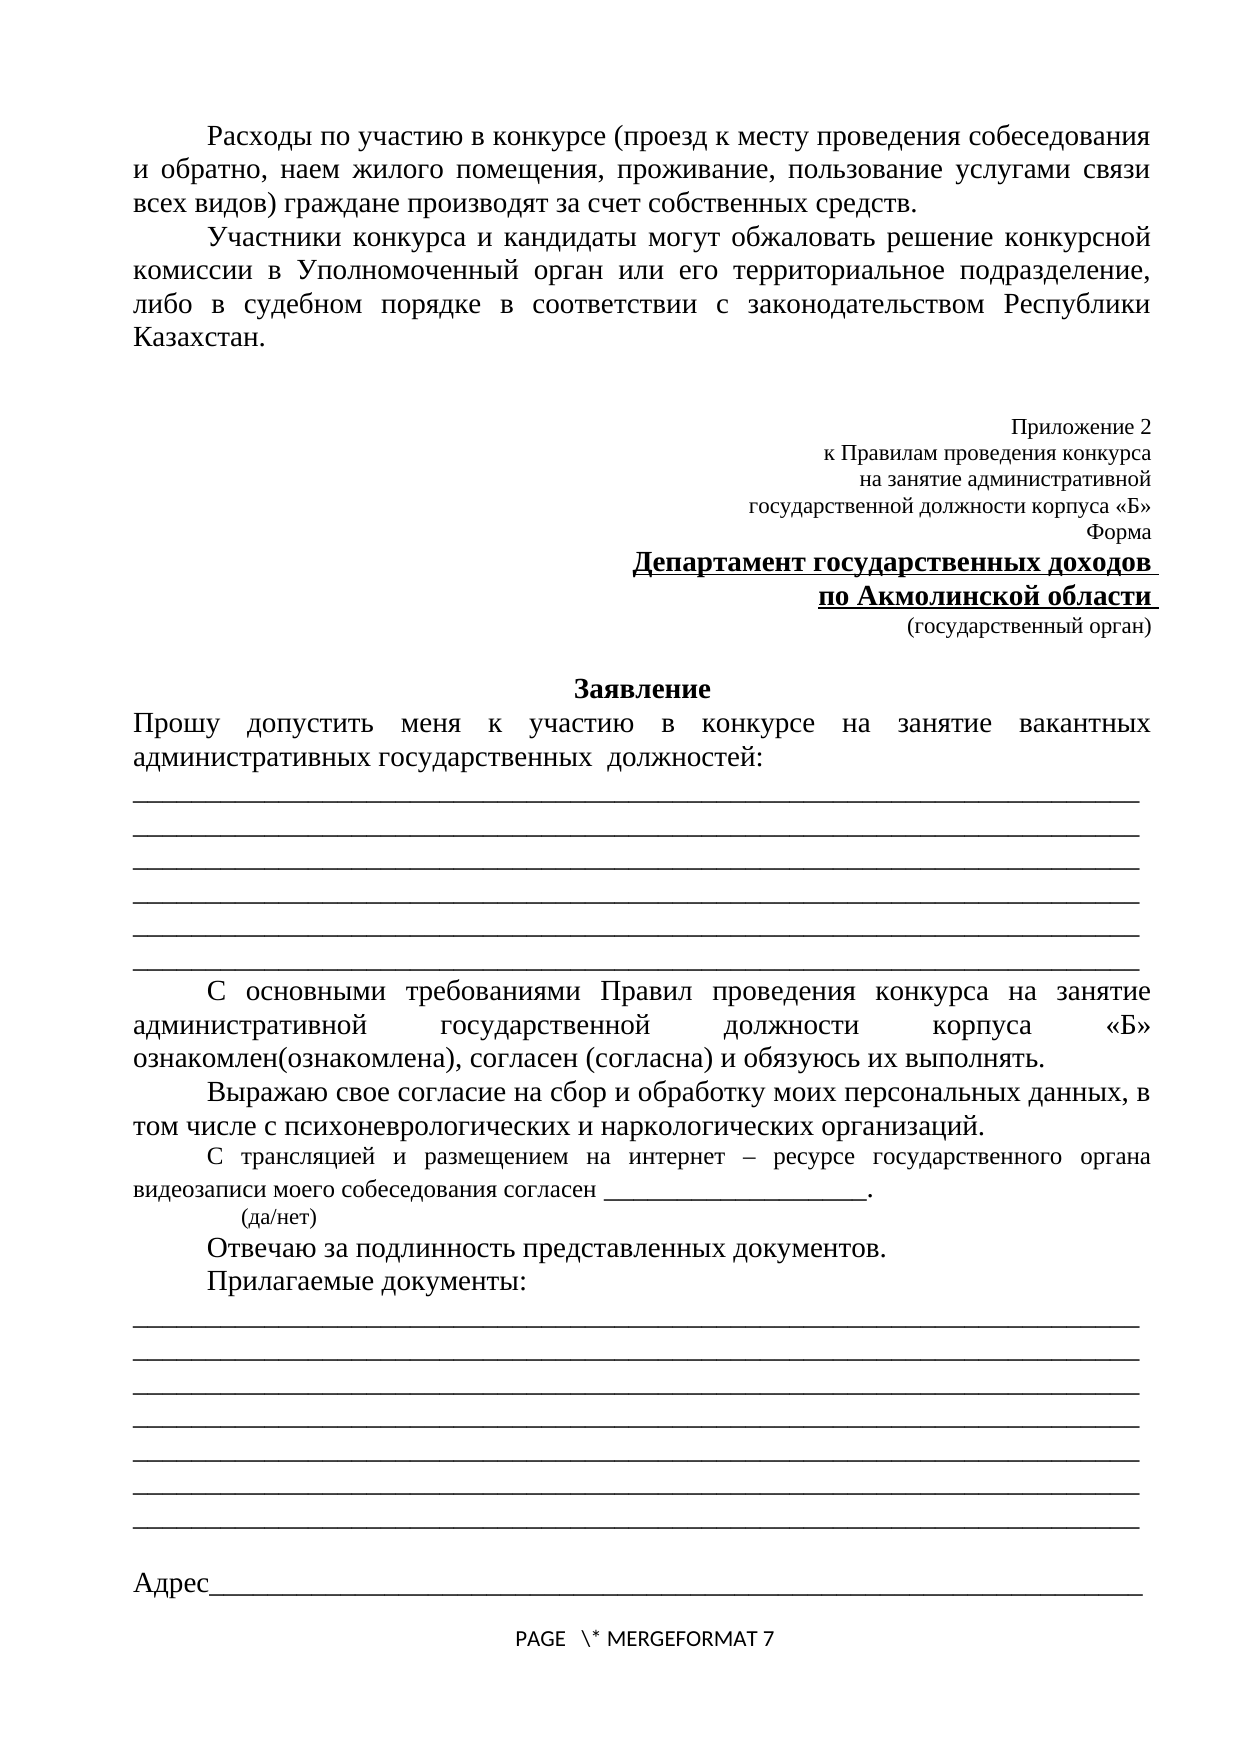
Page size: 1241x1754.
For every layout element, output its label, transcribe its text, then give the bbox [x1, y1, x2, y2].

text по Акмолинской области [133, 578, 1152, 612]
text С трансляцией и размещением на интернет – ресурсе государственного органа видеозаписи моего собеседования согласен __________________. [133, 1141, 1152, 1203]
text Прошу допустить меня к участию в конкурсе на занятие вакантных административных государственных должностей: [133, 705, 1152, 772]
text Участники конкурса и кандидаты могут обжаловать решение конкурсной комиссии в Уполномоченный орган или его территориальное подразделение, либо в судебном порядке в соответствии с законодательством Республики Казахстан. [133, 219, 1152, 353]
text (да/нет) [133, 1203, 1152, 1230]
text Приложение 2 [133, 413, 1152, 439]
text Отвечаю за подлинность представленных документов. [133, 1230, 1152, 1263]
text (государственный орган) [133, 612, 1152, 638]
text на занятие административной [133, 466, 1152, 492]
text Заявление [133, 672, 1152, 705]
text Прилагаемые документы: [133, 1263, 1152, 1297]
text Адрес________________________________________________________________ [133, 1565, 1152, 1599]
text _____________________________________________________________________ [133, 940, 1152, 973]
text __________________________________________________________________________________________________________________________________________ [133, 1364, 1152, 1431]
text С основными требованиями Правил проведения конкурса на занятие административной государственной должности корпуса «Б» ознакомлен(ознакомлена), согласен (согласна) и обязуюсь их выполнять. [133, 973, 1152, 1074]
text _____________________________________________________________________ [133, 772, 1152, 806]
text Департамент государственных доходов [133, 544, 1152, 578]
text __________________________________________________________________________________________________________________________________________ [133, 1431, 1152, 1498]
text Выражаю свое согласие на сбор и обработку моих персональных данных, в том числе с психоневрологических и наркологических организаций. [133, 1074, 1152, 1141]
text государственной должности корпуса «Б» [133, 492, 1152, 518]
text _______________________________________________________________________________________________________________________________________________________________________________________________________________ [133, 806, 1152, 906]
text _____________________________________________________________________ [133, 1498, 1152, 1532]
text _____________________________________________________________________ [133, 906, 1152, 940]
text к Правилам проведения конкурса [133, 439, 1152, 466]
text __________________________________________________________________________________________________________________________________________ [133, 1297, 1152, 1364]
text Расходы по участию в конкурсе (проезд к месту проведения собеседования и обратно, наем жилого помещения, проживание, пользование услугами связи всех видов) граждане производят за счет собственных средств. [133, 118, 1152, 219]
text Форма [133, 518, 1152, 544]
